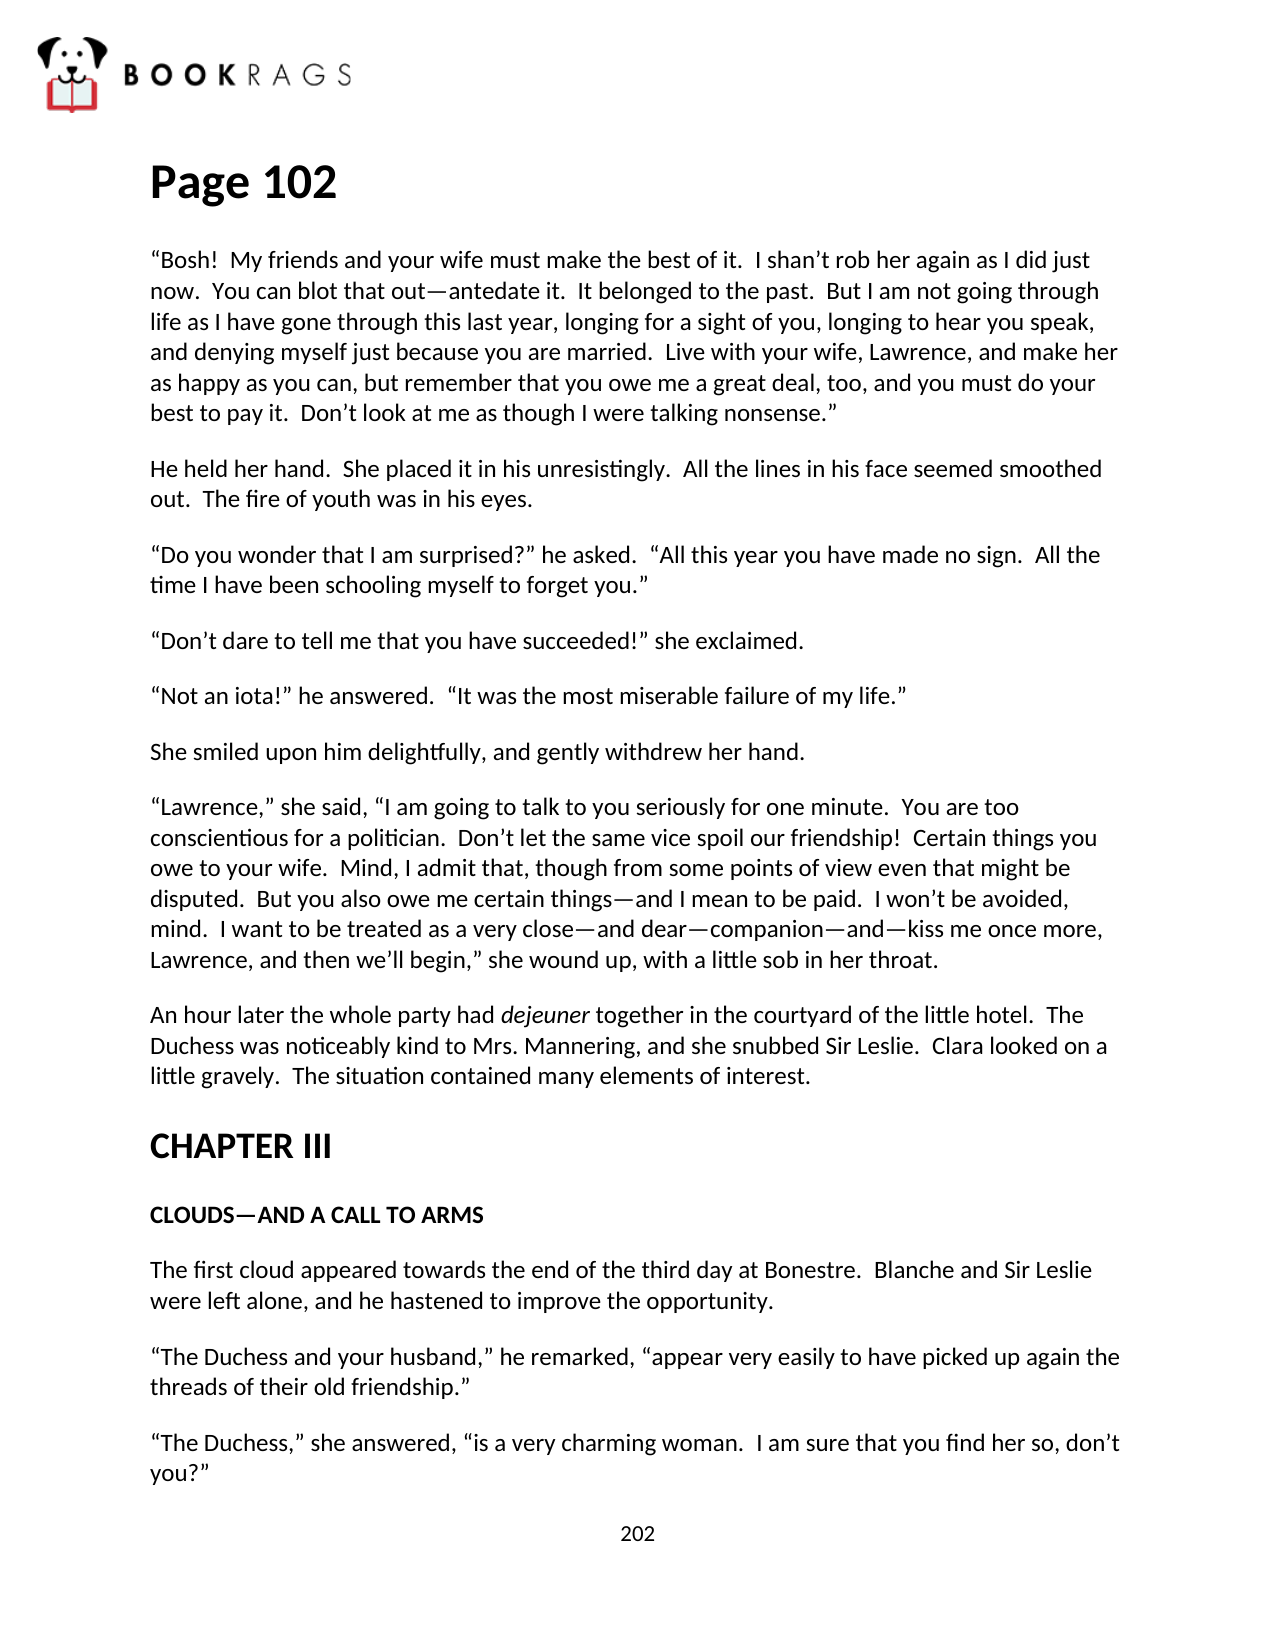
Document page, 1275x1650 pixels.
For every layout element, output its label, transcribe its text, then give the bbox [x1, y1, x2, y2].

text “Lawrence,” she said, “I am going to talk to you seriously for one minute. You are too conscientious for a politician. Don’t let the same vice spoil our friendship! Certain things you owe to your wife. Mind, I admit that, though from some points of view even that might be disputed. But you also owe me certain things—­and I mean to be paid. I won’t be avoided, mind. I want to be treated as a very close—­and dear—­companion—­and—­kiss me once more, Lawrence, and then we’ll begin,” she wound up, with a little sob in her throat. [150, 791, 1125, 974]
text “Not an iota!” he answered. “It was the most miserable failure of my life.” [150, 680, 1125, 711]
text He held her hand. She placed it in his unresistingly. All the lines in his face seemed smoothed out. The fire of youth was in his eyes. [150, 453, 1125, 514]
text “Bosh! My friends and your wife must make the best of it. I shan’t rob her again as I did just now. You can blot that out—­antedate it. It belonged to the past. But I am not going through life as I have gone through this last year, longing for a sight of you, longing to hear you speak, and denying myself just because you are married. Live with your wife, Lawrence, and make her as happy as you can, but remember that you owe me a great deal, too, and you must do your best to pay it. Don’t look at me as though I were talking nonsense.” [150, 244, 1125, 428]
text “Don’t dare to tell me that you have succeeded!” she exclaimed. [150, 625, 1125, 655]
text An hour later the whole party had dejeuner together in the courtyard of the little hotel. The Duchess was noticeably kind to Mrs. Mannering, and she snubbed Sir Leslie. Clara looked on a little gravely. The situation contained many elements of interest. [150, 999, 1125, 1091]
text CLOUDS—­AND A CALL TO ARMS [150, 1199, 1125, 1230]
text “Do you wonder that I am surprised?” he asked. “All this year you have made no sign. All the time I have been schooling myself to forget you.” [150, 539, 1125, 600]
text CHAPTER III [150, 1122, 1125, 1168]
picture [37, 37, 351, 113]
text The first cloud appeared towards the end of the third day at Bonestre. Blanche and Sir Leslie were left alone, and he hastened to improve the opportunity. [150, 1255, 1125, 1316]
text Page 102 [150, 150, 1125, 211]
text “The Duchess and your husband,” he remarked, “appear very easily to have picked up again the threads of their old friendship.” [150, 1341, 1125, 1402]
text She smiled upon him delightfully, and gently withdrew her hand. [150, 736, 1125, 766]
text “The Duchess,” she answered, “is a very charming woman. I am sure that you find her so, don’t you?” [150, 1427, 1125, 1488]
